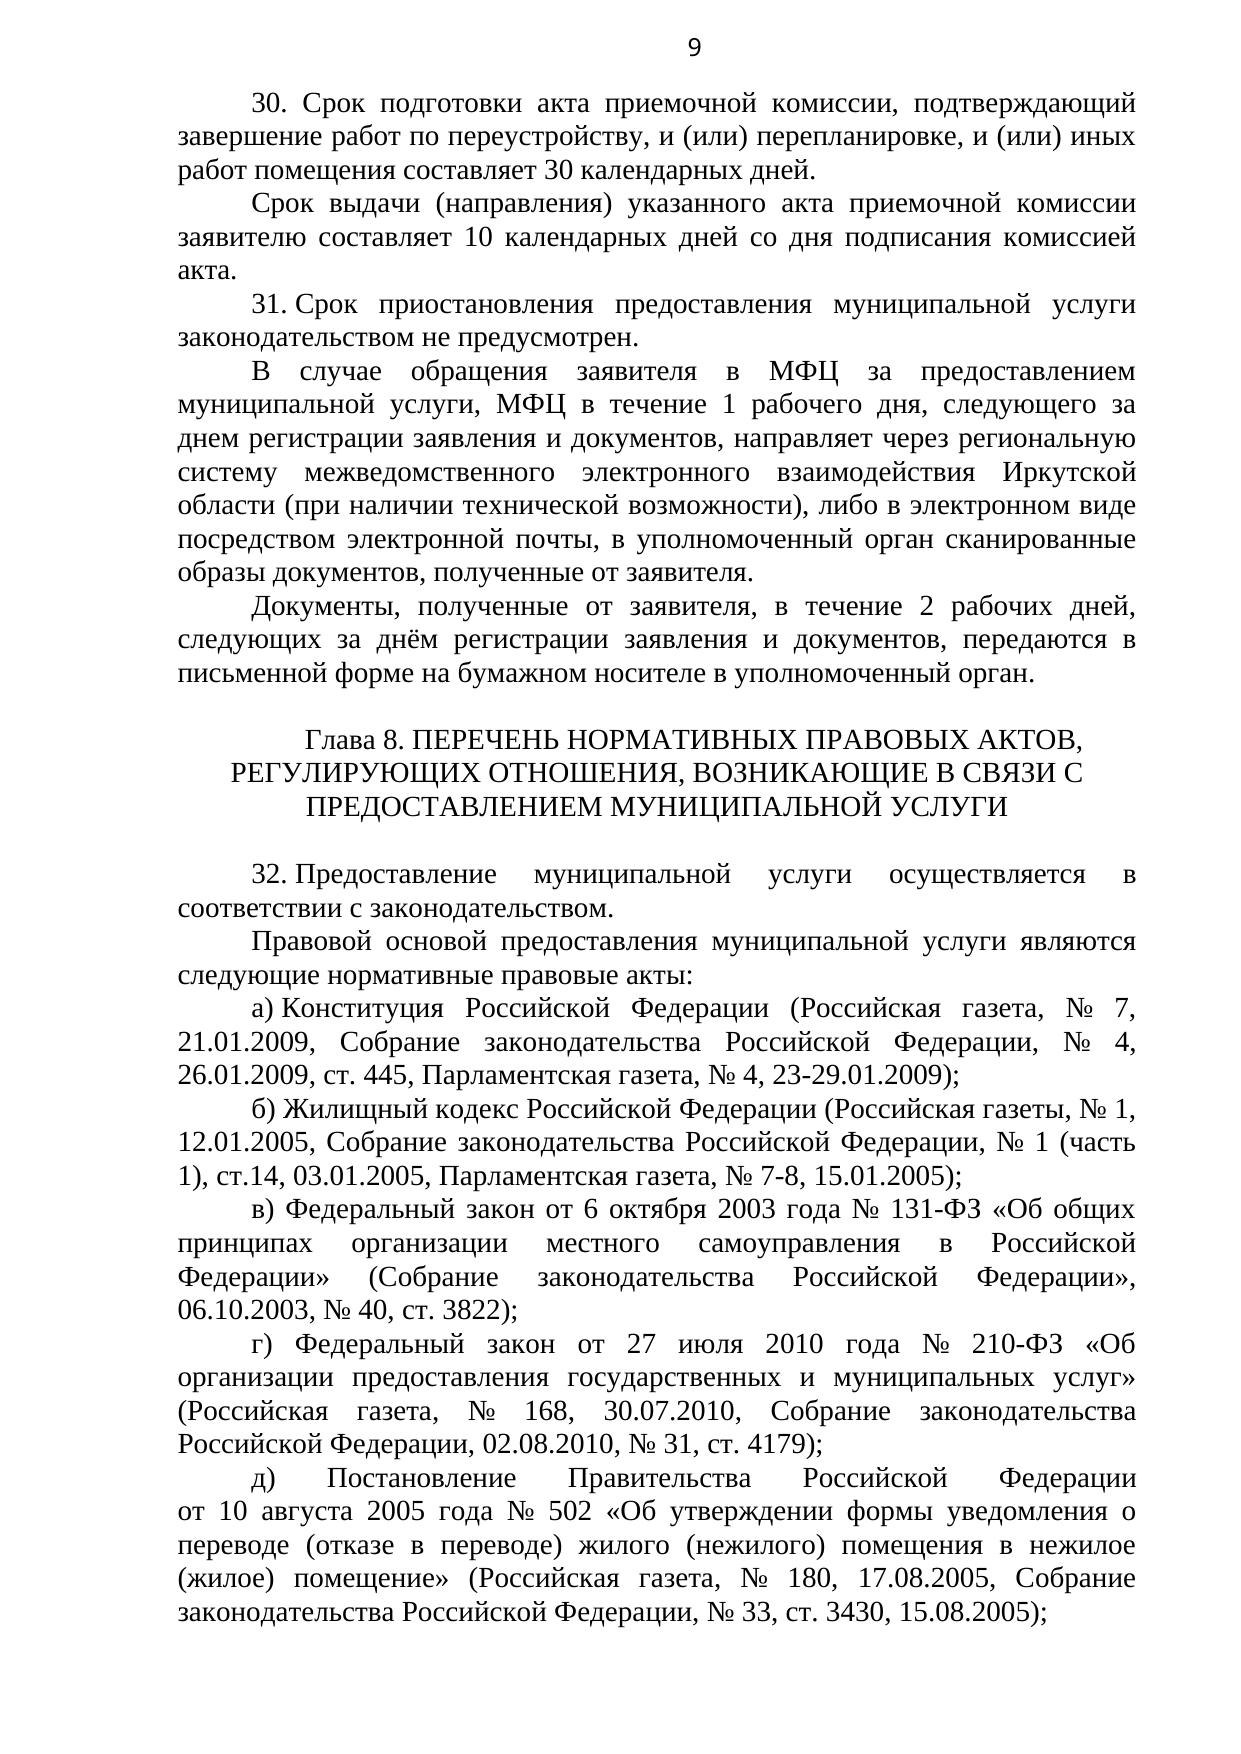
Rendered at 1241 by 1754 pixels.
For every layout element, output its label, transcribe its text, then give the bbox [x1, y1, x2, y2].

text Срок выдачи (направления) указанного акта приемочной комиссии заявителю составляет 10 календарных дней со дня подписания комиссией акта. [177, 185, 1137, 286]
text 32. Предоставление муниципальной услуги осуществляется в соответствии с законодательством. [177, 856, 1137, 923]
text Документы, полученные от заявителя, в течение 2 рабочих дней, следующих за днём регистрации заявления и документов, передаются в письменной форме на бумажном носителе в уполномоченный орган. [177, 588, 1137, 688]
text В случае обращения заявителя в МФЦ за предоставлением муниципальной услуги, МФЦ в течение 1 рабочего дня, следующего за днем регистрации заявления и документов, направляет через региональную систему межведомственного электронного взаимодействия Иркутской области (при наличии технической возможности), либо в электронном виде посредством электронной почты, в уполномоченный орган сканированные образы документов, полученные от заявителя. [177, 353, 1137, 588]
text 31. Срок приостановления предоставления муниципальной услуги законодательством не предусмотрен. [177, 286, 1137, 353]
text в) Федеральный закон от 6 октября 2003 года № 131-ФЗ «Об общих принципах организации местного самоуправления в Российской Федерации» (Собрание законодательства Российской Федерации», 06.10.2003, № 40, ст. 3822); [177, 1192, 1137, 1326]
text Правовой основой предоставления муниципальной услуги являются следующие нормативные правовые акты: [177, 923, 1137, 990]
text б) Жилищный кодекс Российской Федерации (Российская газеты, № 1, 12.01.2005, Собрание законодательства Российской Федерации, № 1 (часть 1), ст.14, 03.01.2005, Парламентская газета, № 7-8, 15.01.2005); [177, 1091, 1137, 1192]
text 30. Срок подготовки акта приемочной комиссии, подтверждающий завершение работ по переустройству, и (или) перепланировке, и (или) иных работ помещения составляет 30 календарных дней. [177, 85, 1137, 185]
text д) Постановление Правительства Российской Федерации от 10 августа 2005 года № 502 «Об утверждении формы уведомления о переводе (отказе в переводе) жилого (нежилого) помещения в нежилое (жилое) помещение» (Российская газета, № 180, 17.08.2005, Собрание законодательства Российской Федерации, № 33, ст. 3430, 15.08.2005); [177, 1460, 1137, 1628]
text а) Конституция Российской Федерации (Российская газета, № 7, 21.01.2009, Собрание законодательства Российской Федерации, № 4, 26.01.2009, ст. 445, Парламентская газета, № 4, 23-29.01.2009); [177, 990, 1137, 1091]
text г) Федеральный закон от 27 июля 2010 года № 210-ФЗ «Об организации предоставления государственных и муниципальных услуг» (Российская газета, № 168, 30.07.2010, Собрание законодательства Российской Федерации, 02.08.2010, № 31, ст. 4179); [177, 1326, 1137, 1460]
text Глава 8. ПЕРЕЧЕНЬ НОРМАТИВНЫХ ПРАВОВЫХ АКТОВ, РЕГУЛИРУЮЩИХ ОТНОШЕНИЯ, ВОЗНИКАЮЩИЕ В СВЯЗИ С ПРЕДОСТАВЛЕНИЕМ МУНИЦИПАЛЬНОЙ УСЛУГИ [177, 722, 1137, 823]
